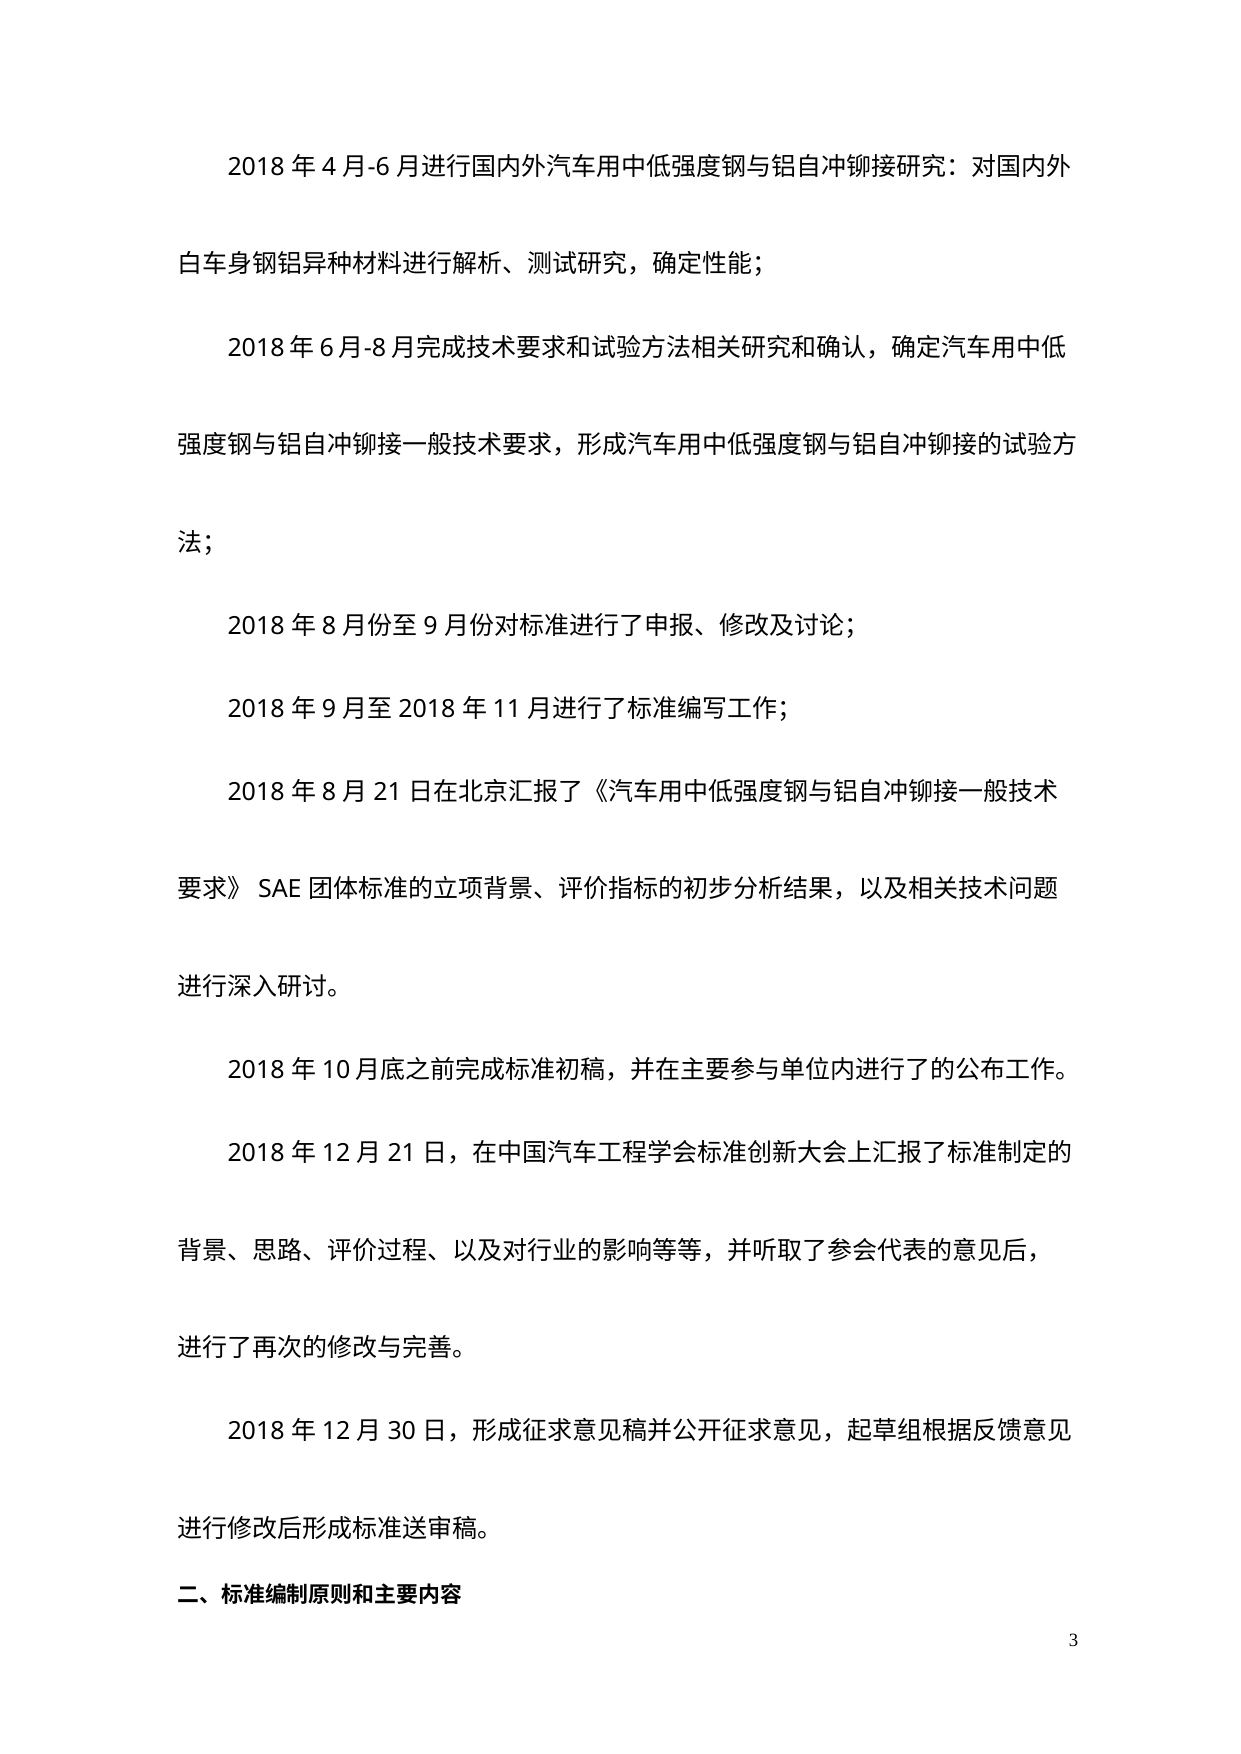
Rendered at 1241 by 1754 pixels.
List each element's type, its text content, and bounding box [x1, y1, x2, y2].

text 2018年6月-8月完成技术要求和试验方法相关研究和确认，确定汽车用中低强度钢与铝自冲铆接一般技术要求，形成汽车用中低强度钢与铝自冲铆接的试验方法； [177, 313, 1078, 573]
text 2018 年 8 月份至 9 月份对标准进行了申报、修改及讨论； [177, 591, 1078, 656]
text 2018 年 12 月 30 日，形成征求意见稿并公开征求意见，起草组根据反馈意见进行修改后形成标准送审稿。 [177, 1396, 1078, 1559]
text 2018 年 9 月至 2018 年 11 月进行了标准编写工作； [177, 674, 1078, 739]
text 2018 年 10月底之前完成标准初稿，并在主要参与单位内进行了的公布工作。 [177, 1035, 1078, 1100]
text 二、标准编制原则和主要内容 [177, 1577, 1078, 1609]
text 2018 年 8 月 21 日在北京汇报了《汽车用中低强度钢与铝自冲铆接一般技术要求》 SAE 团体标准的立项背景、评价指标的初步分析结果，以及相关技术问题进行深入研讨。 [177, 757, 1078, 1017]
text 2018 年 12 月 21 日，在中国汽车工程学会标准创新大会上汇报了标准制定的背景、思路、评价过程、以及对行业的影响等等，并听取了参会代表的意见后， 进行了再次的修改与完善。 [177, 1118, 1078, 1378]
text 2018 年 4 月-6 月进行国内外汽车用中低强度钢与铝自冲铆接研究：对国内外白车身钢铝异种材料进行解析、测试研究，确定性能； [177, 132, 1078, 294]
